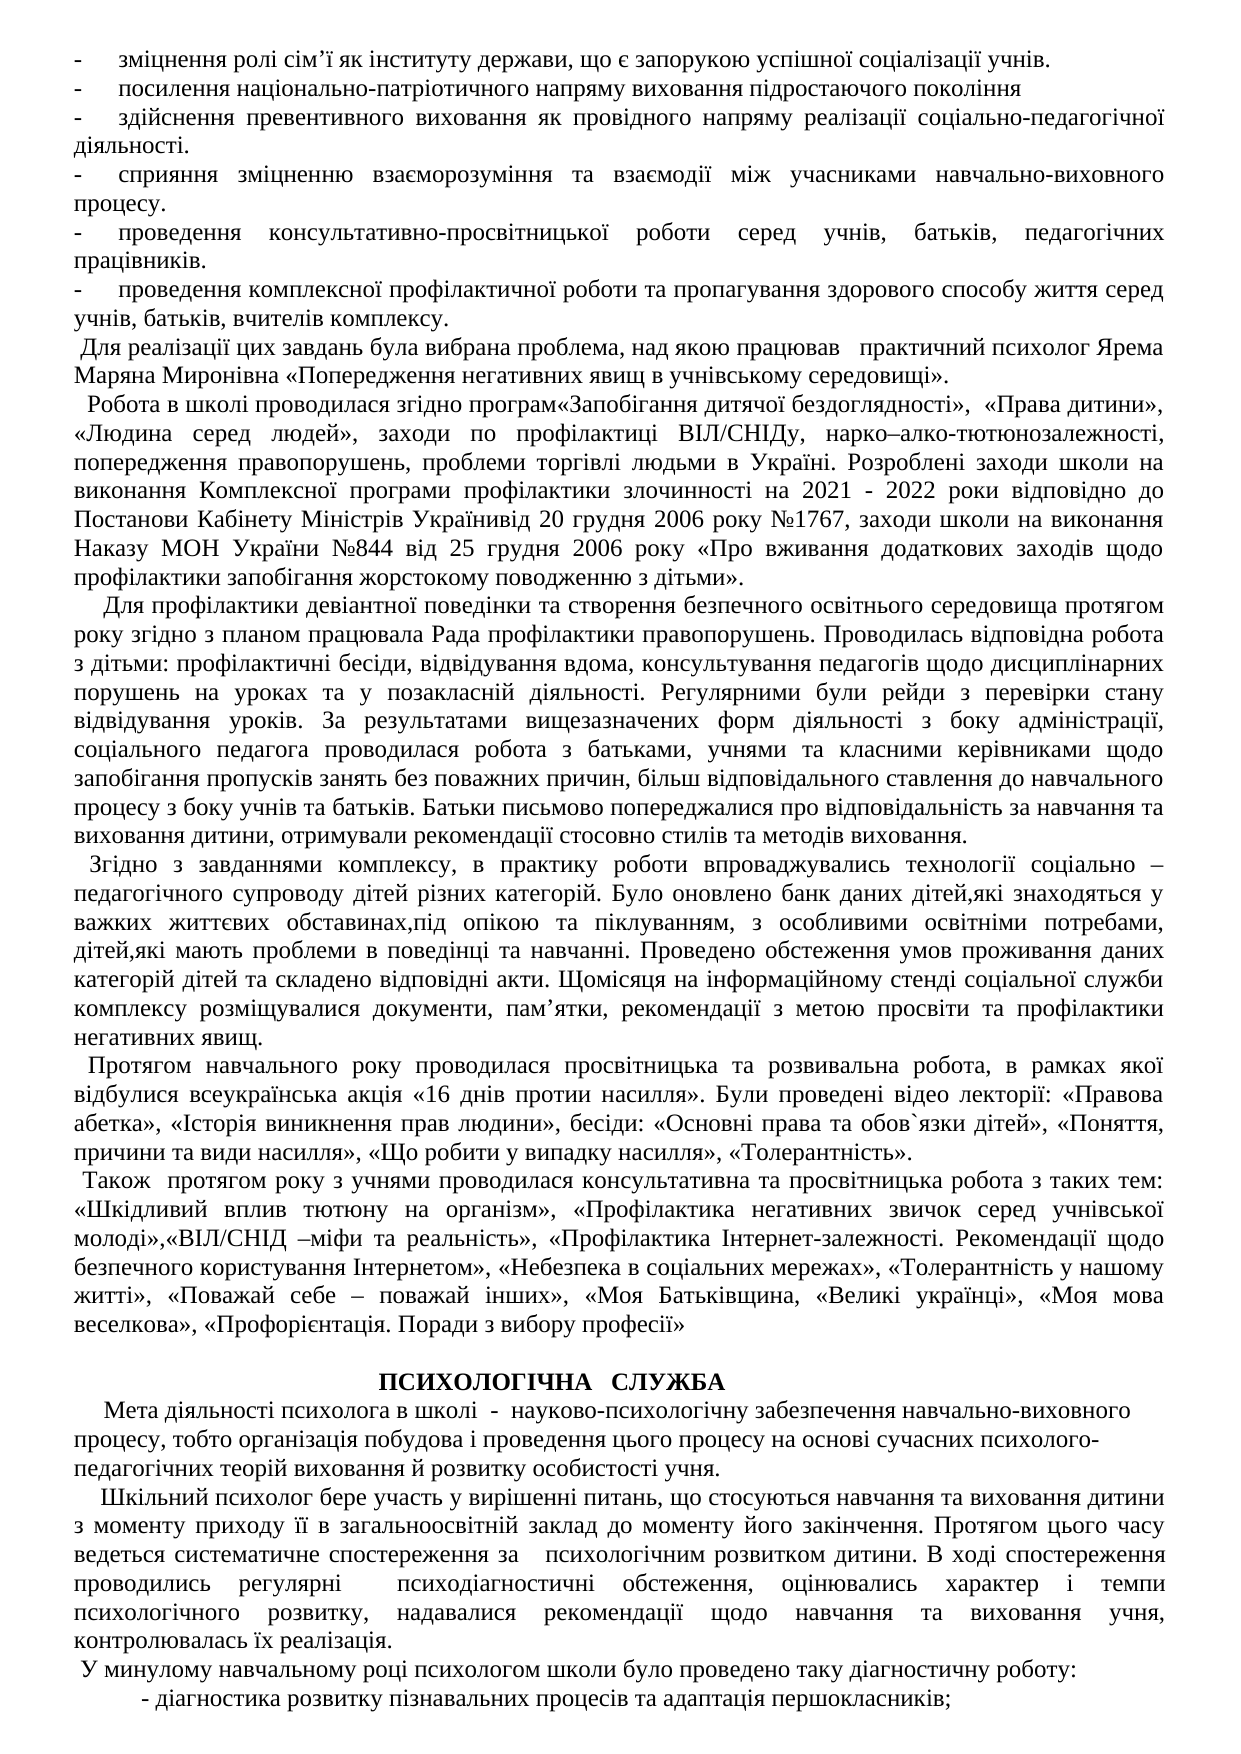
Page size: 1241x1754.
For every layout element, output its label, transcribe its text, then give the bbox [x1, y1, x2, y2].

text Згідно з завданнями комплексу, в практику роботи впроваджувались технології соціально – педагогічного супроводу дітей різних категорій. Було оновлено банк даних дітей,які знаходяться у важких життєвих обставинах,під опікою та піклуванням, з особливими освітніми потребами, дітей,які мають проблеми в поведінці та навчанні. Проведено обстеження умов проживання даних категорій дітей та складено відповідні акти. Щомісяця на інформаційному стенді соціальної служби комплексу розміщувалися документи, пам’ятки, рекомендації з метою просвіти та профілактики негативних явищ. [74, 849, 1165, 1051]
text - зміцнення ролі сім’ї як інституту держави, що є запорукою успішної соціалізації учнів. [74, 44, 1165, 73]
text Для профілактики девіантної поведінки та створення безпечного освітнього середовища протягом року згідно з планом працювала Рада профілактики правопорушень. Проводилась відповідна робота з дітьми: профілактичні бесіди, відвідування вдома, консультування педагогів щодо дисциплінарних порушень на уроках та у позакласній діяльності. Регулярними були рейди з перевірки стану відвідування уроків. За результатами вищезазначених форм діяльності з боку адміністрації, соціального педагога проводилася робота з батьками, учнями та класними керівниками щодо запобігання пропусків занять без поважних причин, більш відповідального ставлення до навчального процесу з боку учнів та батьків. Батьки письмово попереджалися про відповідальність за навчання та виховання дитини, отримували рекомендації стосовно стилів та методів виховання. [74, 591, 1165, 849]
text - діагностика розвитку пізнавальних процесів та адаптація першокласників; [74, 1683, 1167, 1712]
text Робота в школі проводилася згідно програм«Запобігання дитячої бездоглядності», «Права дитини», «Людина серед людей», заходи по профілактиці ВІЛ/СНІДу, нарко–алко-тютюнозалежності, попередження правопорушень, проблеми торгівлі людьми в Україні. Розроблені заходи школи на виконання Комплексної програми профілактики злочинності на 2021 - 2022 роки відповідно до Постанови Кабінету Міністрів Українивід 20 грудня 2006 року №1767, заходи школи на виконання Наказу МОН України №844 від 25 грудня 2006 року «Про вживання додаткових заходів щодо профілактики запобігання жорстокому поводженню з дітьми». [74, 389, 1165, 591]
text Також протягом року з учнями проводилася консультативна та просвітницька робота з таких тем: «Шкідливий вплив тютюну на організм», «Профілактика негативних звичок серед учнівської молоді»,«ВІЛ/СНІД –міфи та реальність», «Профілактика Інтернет-залежності. Рекомендації щодо безпечного користування Інтернетом», «Небезпека в соціальних мережах», «Толерантність у нашому житті», «Поважай себе – поважай інших», «Моя Батьківщина, «Великі українці», «Моя мова веселкова», «Профорієнтація. Поради з вибору професії» [74, 1166, 1165, 1338]
text Мета діяльності психолога в школі - науково-психологічну забезпечення навчально-виховного процесу, тобто організація побудова і проведення цього процесу на основі сучасних психолого-педагогічних теорій виховання й розвитку особистості учня. [74, 1396, 1167, 1482]
text - посилення національно-патріотичного напряму виховання підростаючого покоління [74, 73, 1165, 102]
text - сприяння зміцненню взаєморозуміння та взаємодії між учасниками навчально-виховного процесу. [74, 159, 1165, 217]
text - проведення комплексної профілактичної роботи та пропагування здорового способу життя серед учнів, батьків, вчителів комплексу. [74, 274, 1165, 332]
text Шкільний психолог бере участь у вирішенні питань, що стосуються навчання та виховання дитини з моменту приходу її в загальноосвітній заклад до моменту його закінчення. Протягом цього часу ведеться систематичне спостереження за психологічним розвитком дитини. В ході спостереження проводились регулярні психодіагностичні обстеження, оцінювались характер і темпи психологічного розвитку, надавалися рекомендації щодо навчання та виховання учня, контролювалась їх реалізація. [74, 1482, 1167, 1654]
text - здійснення превентивного виховання як провідного напряму реалізації соціально-педагогічної діяльності. [74, 102, 1165, 159]
text - проведення консультативно-просвітницької роботи серед учнів, батьків, педагогічних працівників. [74, 217, 1165, 274]
text Для реалізації цих завдань була вибрана проблема, над якою працював практичний психолог Ярема Маряна Миронівна «Попередження негативних явищ в учнівському середовищі». [74, 332, 1165, 389]
text У минулому навчальному році психологом школи було проведено таку діагностичну роботу: [74, 1654, 1167, 1683]
text ПСИХОЛОГІЧНА СЛУЖБА [74, 1367, 1167, 1396]
text Протягом навчального року проводилася просвітницька та розвивальна робота, в рамках якої відбулися всеукраїнська акція «16 днів протии насилля». Були проведені відео лекторії: «Правова абетка», «Історія виникнення прав людини», бесіди: «Основні права та обов`язки дітей», «Поняття, причини та види насилля», «Що робити у випадку насилля», «Толерантність». [74, 1051, 1165, 1166]
